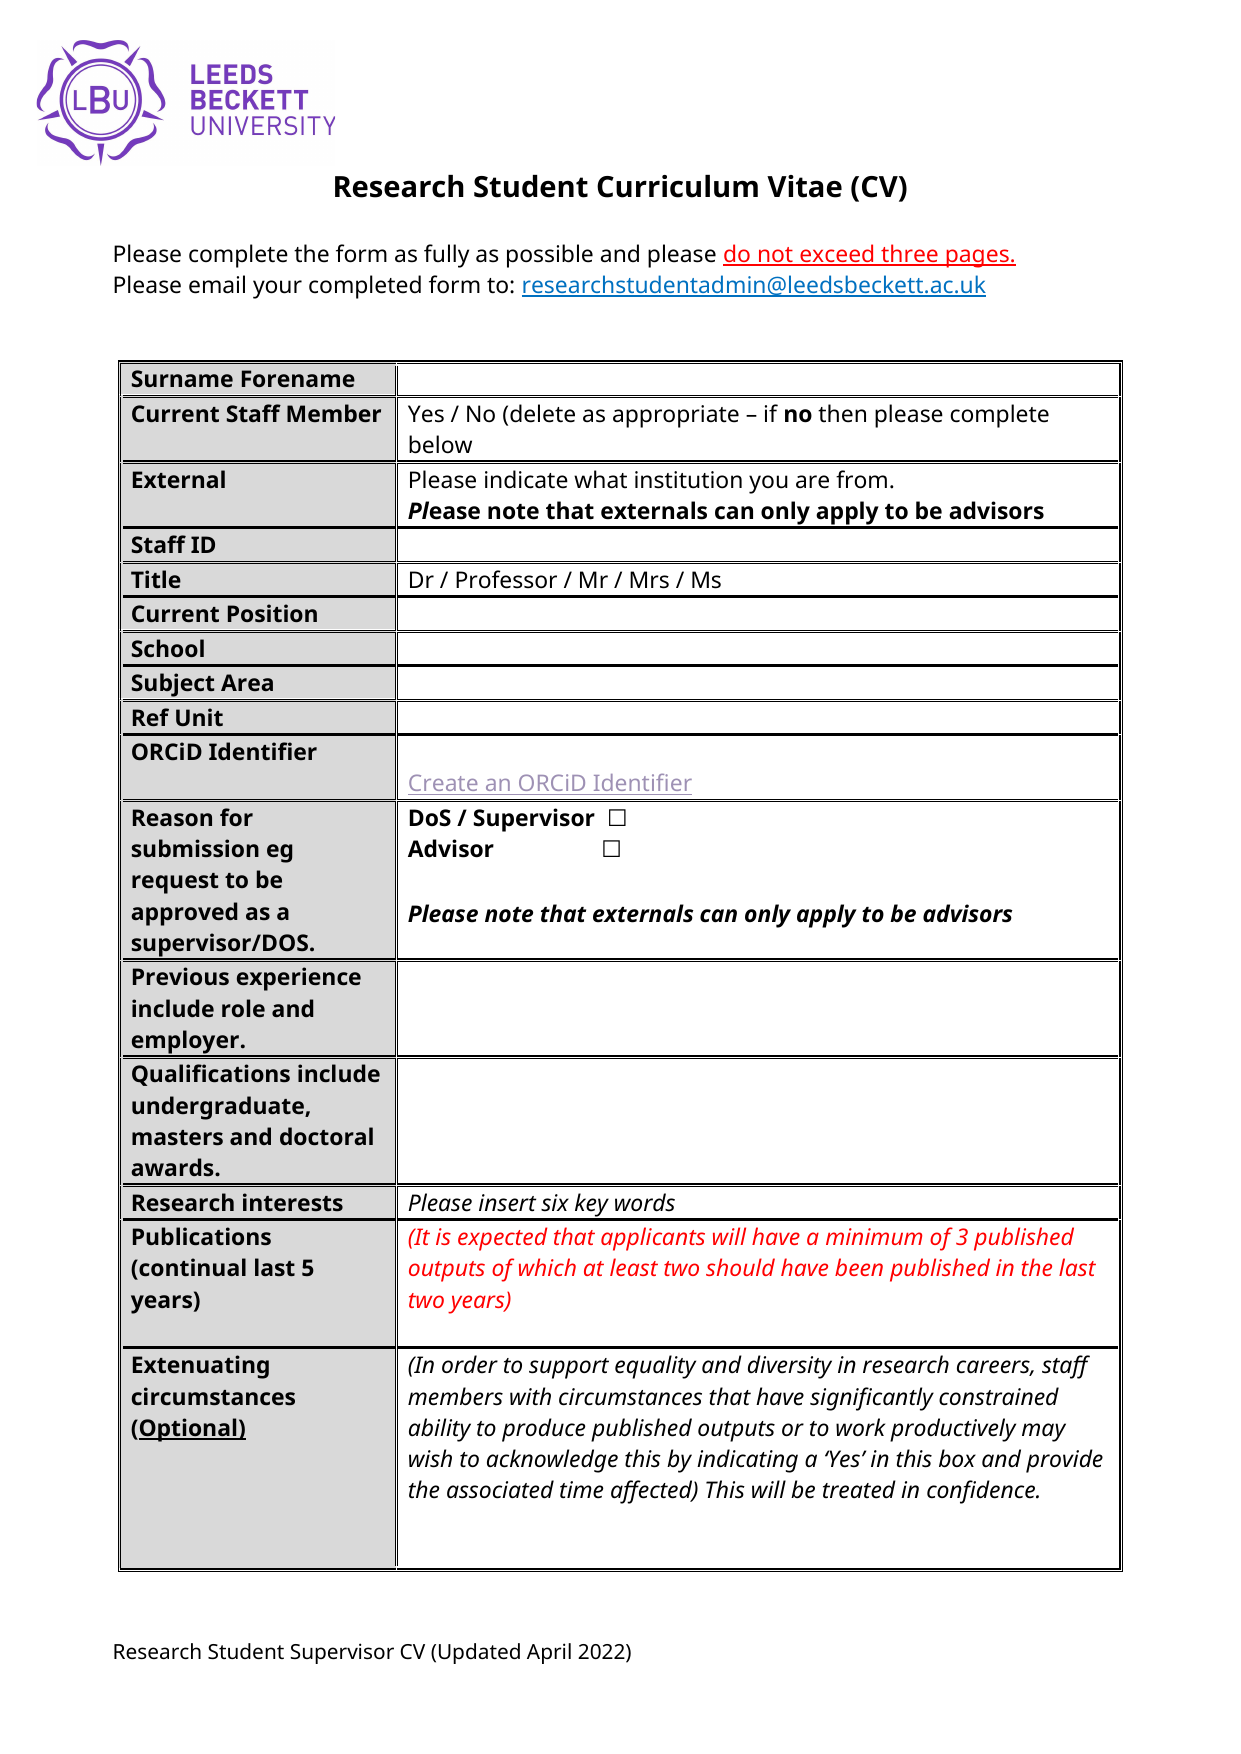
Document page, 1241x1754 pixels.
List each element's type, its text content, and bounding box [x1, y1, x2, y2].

table_cell Staff ID [121, 526, 395, 561]
table_cell Subject Area [121, 664, 395, 698]
table_cell Current Staff Member [121, 395, 395, 460]
table_cell [398, 526, 1119, 561]
table_cell Extenuating circumstances (Optional) [121, 1346, 396, 1568]
table_cell Please indicate what institution you are from. Please note that externals can only apply to be advisors [398, 460, 1120, 526]
table_cell [398, 699, 1120, 733]
table_cell [398, 664, 1119, 698]
table_cell Previous experience include role and employer. [121, 958, 395, 1055]
table_cell Ref Unit [121, 699, 395, 733]
table_cell Create an ORCiD Identifier [398, 733, 1121, 799]
table_cell Please insert six key words [398, 1183, 1120, 1218]
table_cell Title [119, 561, 396, 595]
table_cell Qualifications include undergraduate, masters and doctoral awards. [121, 1055, 395, 1183]
table_cell DoS / Supervisor Advisor Please note that externals can only apply to be advisors [396, 799, 1121, 958]
table_cell [398, 1055, 1120, 1183]
table_cell [398, 958, 1120, 1055]
table_cell (In order to support equality and diversity in research careers, staff members with circumstances that have significantly constrained ability to produce published outputs or to work productively may wish to acknowledge this by indicating a ‘Yes’ in this box and provide the associated time affected) This will be treated in confidence. [396, 1346, 1119, 1568]
table_cell (It is expected that applicants will have a minimum of 3 published outputs of which at least two should have been published in the last two years) [398, 1218, 1121, 1346]
table_cell School [121, 630, 395, 664]
table_header [396, 364, 1119, 394]
table_cell Yes / No (delete as appropriate – if no then please complete below [398, 395, 1120, 460]
table_cell Publications (continual last 5 years) [119, 1218, 395, 1346]
table_cell External [121, 460, 395, 526]
table_cell Research interests [121, 1183, 395, 1218]
table_cell Dr / Professor / Mr / Mrs / Ms [396, 561, 1121, 595]
text Please complete the form as fully as possible and please do not exceed three pages. [112, 238, 1128, 269]
table_cell Reason for submission eg request to be approved as a supervisor/DOS. [119, 799, 396, 958]
table_header Surname Forename [121, 364, 396, 394]
table_cell [398, 595, 1119, 629]
picture [36, 40, 336, 166]
text Research Student Curriculum Vitae (CV) [112, 167, 1128, 206]
table_cell Current Position [121, 595, 395, 629]
text Please email your completed form to: researchstudentadmin@leedsbeckett.ac.uk [112, 269, 1128, 300]
table_cell [398, 630, 1120, 664]
table_cell ORCiD Identifier [119, 733, 395, 799]
